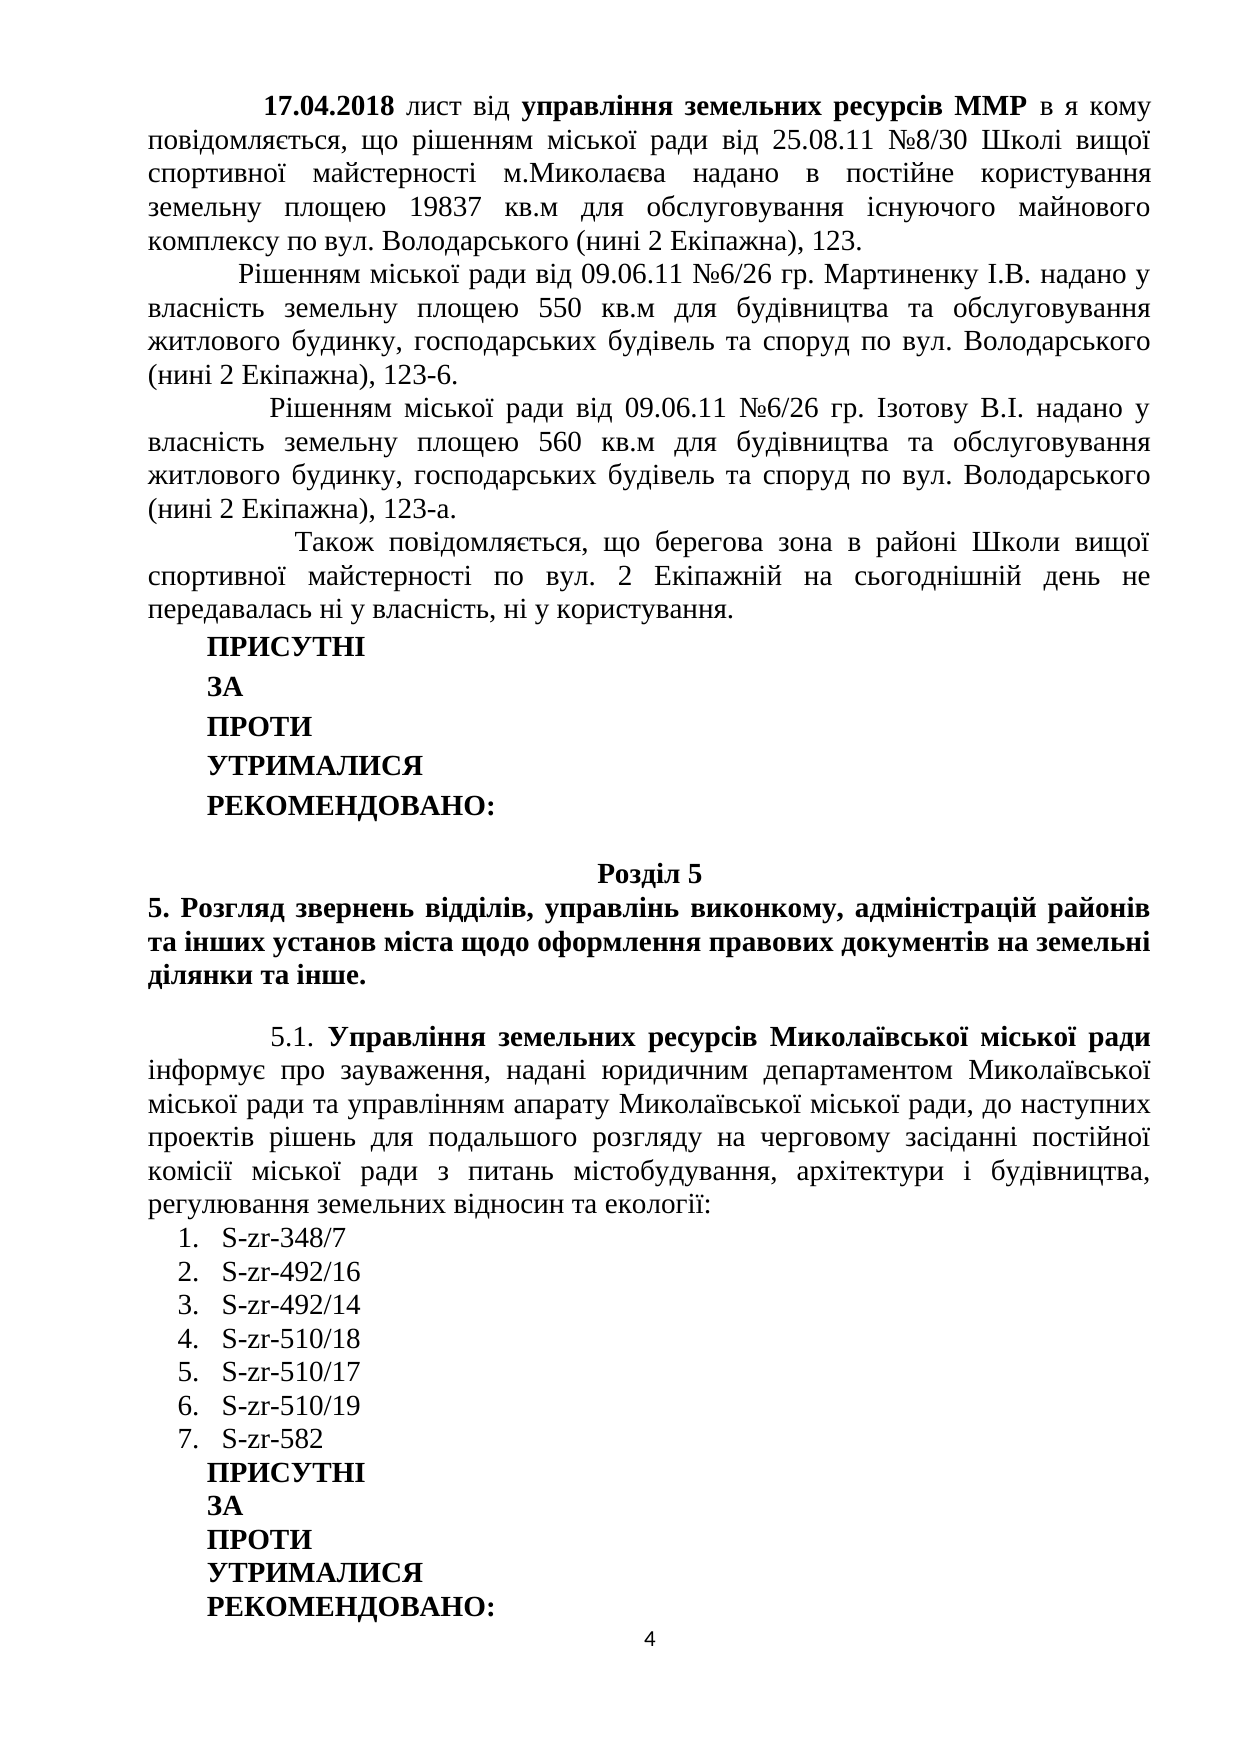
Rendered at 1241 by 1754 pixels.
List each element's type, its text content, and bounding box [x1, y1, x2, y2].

text 17.04.2018 лист від управління земельних ресурсів ММР в я кому повідомляється, що рішенням міської ради від 25.08.11 №8/30 Школі вищої спортивної майстерності м.Миколаєва надано в постійне користування земельну площею 19837 кв.м для обслуговування існуючого майнового комплексу по вул. Володарського (нині 2 Екіпажна), 123. [148, 88, 1152, 256]
list S-zr-582 [148, 1421, 1152, 1455]
text ПРИСУТНІ [148, 625, 1152, 665]
text 5. Розгляд звернень відділів, управлінь виконкому, адміністрацій районів та інших установ міста щодо оформлення правових документів на земельні ділянки та інше. [148, 890, 1152, 991]
text ЗА [148, 1488, 1152, 1522]
text Рішенням міської ради від 09.06.11 №6/26 гр. Мартиненку І.В. надано у власність земельну площею 550 кв.м для будівництва та обслуговування житлового будинку, господарських будівель та споруд по вул. Володарського (нині 2 Екіпажна), 123-6. [148, 256, 1152, 390]
text РЕКОМЕНДОВАНО: [148, 783, 1152, 823]
list S-zr-510/18 [148, 1321, 1152, 1354]
text Також повідомляється, що берегова зона в районі Школи вищої спортивної майстерності по вул. 2 Екіпажній на сьогоднішній день не передавалась ні у власність, ні у користування. [148, 524, 1152, 625]
text 5.1. Управління земельних ресурсів Миколаївської міської ради інформує про зауваження, надані юридичним департаментом Миколаївської міської ради та управлінням апарату Миколаївської міської ради, до наступних проектів рішень для подальшого розгляду на черговому засіданні постійної комісії міської ради з питань містобудування, архітектури і будівництва, регулювання земельних відносин та екології: [148, 1019, 1152, 1220]
text ПРИСУТНІ [148, 1455, 1152, 1488]
list S-zr-510/17 [148, 1354, 1152, 1388]
text ПРОТИ [148, 704, 1152, 744]
list S-zr-492/14 [148, 1287, 1152, 1321]
list S-zr-510/19 [148, 1388, 1152, 1421]
text УТРИМАЛИСЯ [148, 744, 1152, 783]
list S-zr-348/7 [148, 1220, 1152, 1254]
text РЕКОМЕНДОВАНО: [148, 1589, 1152, 1623]
text УТРИМАЛИСЯ [148, 1556, 1152, 1589]
text ЗА [148, 665, 1152, 704]
text Розділ 5 [148, 857, 1152, 890]
list S-zr-492/16 [148, 1254, 1152, 1287]
text Рішенням міської ради від 09.06.11 №6/26 гр. Ізотову В.І. надано у власність земельну площею 560 кв.м для будівництва та обслуговування житлового будинку, господарських будівель та споруд по вул. Володарського (нині 2 Екіпажна), 123-а. [148, 390, 1152, 524]
text ПРОТИ [148, 1522, 1152, 1556]
